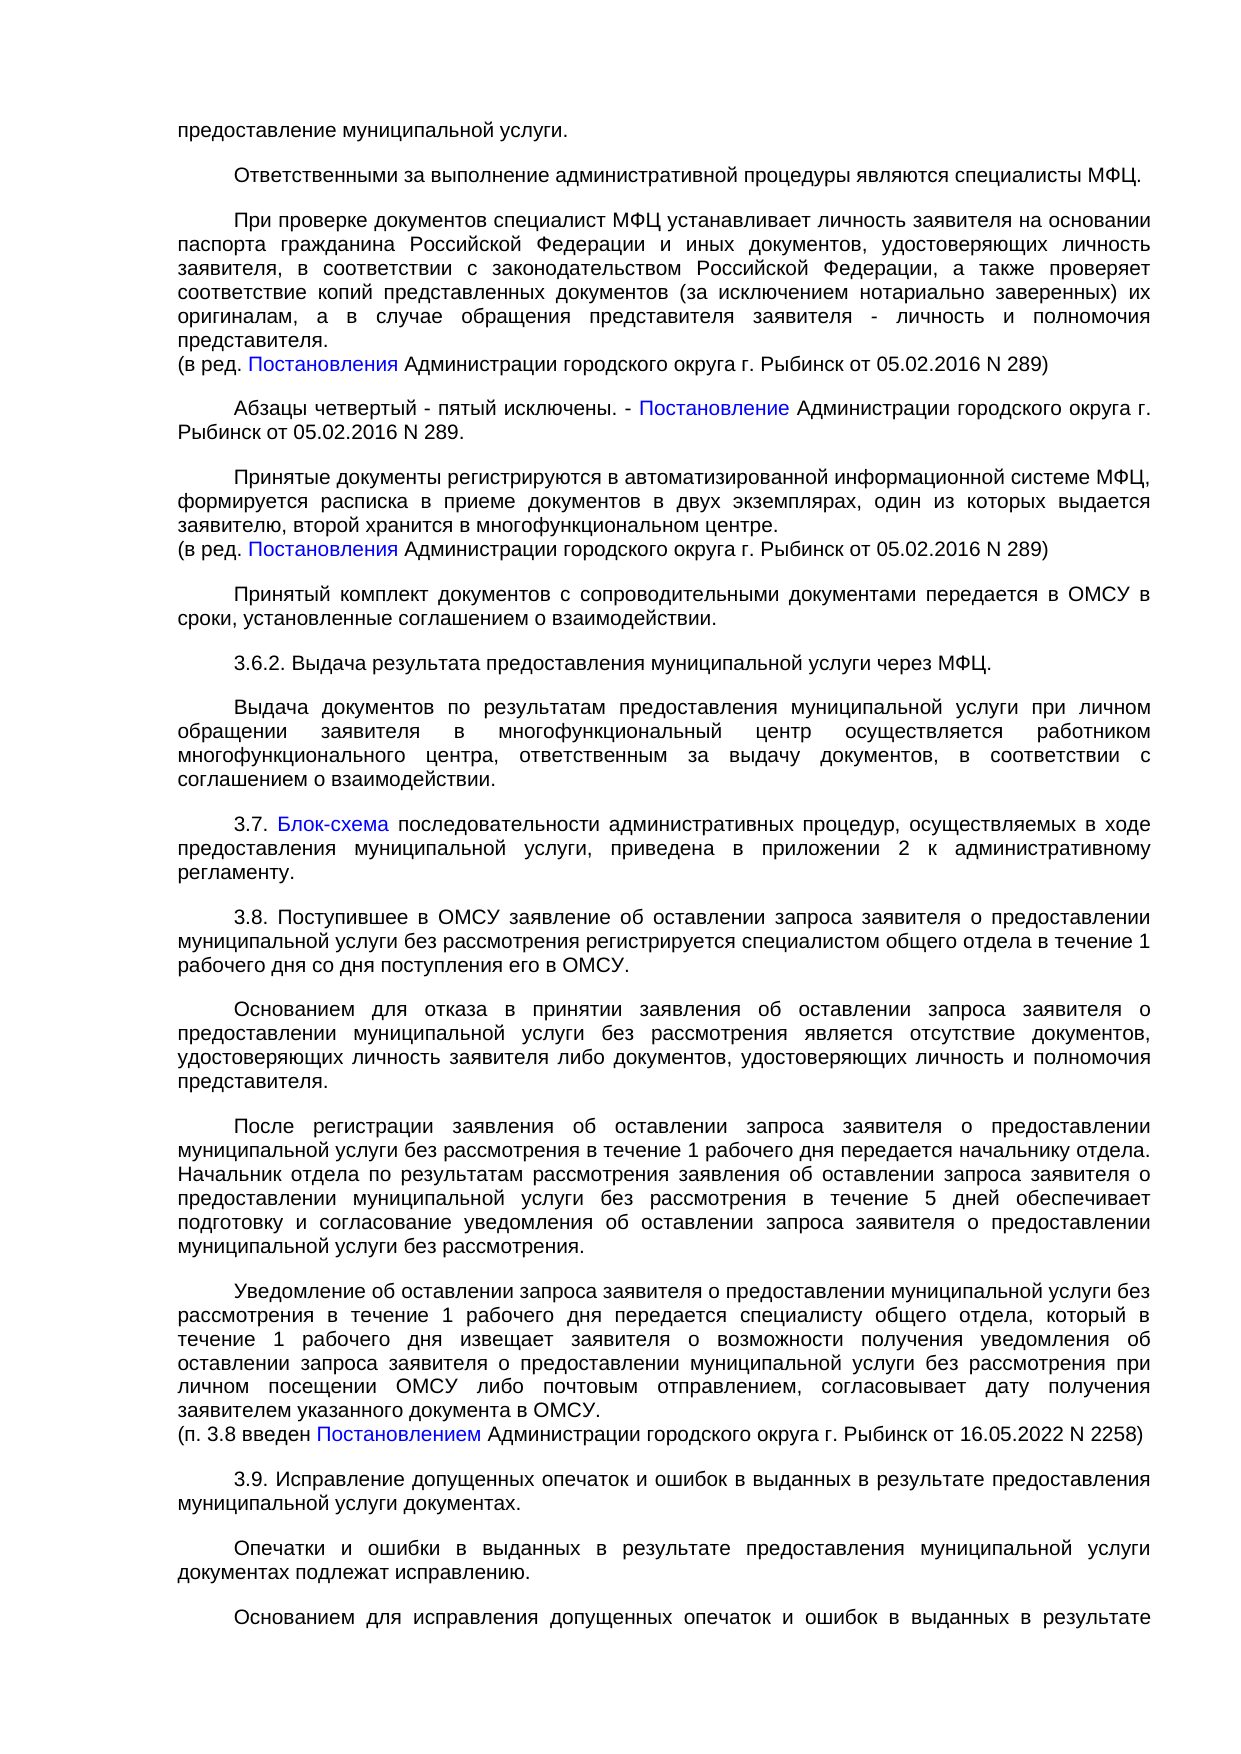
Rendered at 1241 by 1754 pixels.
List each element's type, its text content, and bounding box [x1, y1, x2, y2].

text Основанием для отказа в принятии заявления об оставлении запроса заявителя о предоставлении муниципальной услуги без рассмотрения является отсутствие документов, удостоверяющих личность заявителя либо документов, удостоверяющих личность и полномочия представителя. [177, 997, 1152, 1093]
text (в ред. Постановления Администрации городского округа г. Рыбинск от 05.02.2016 N 289) [177, 351, 1152, 375]
text 3.6.2. Выдача результата предоставления муниципальной услуги через МФЦ. [177, 650, 1152, 674]
text Ответственными за выполнение административной процедуры являются специалисты МФЦ. [177, 163, 1152, 187]
text Абзацы четвертый - пятый исключены. - Постановление Администрации городского округа г. Рыбинск от 05.02.2016 N 289. [177, 396, 1152, 444]
text 3.8. Поступившее в ОМСУ заявление об оставлении запроса заявителя о предоставлении муниципальной услуги без рассмотрения регистрируется специалистом общего отдела в течение 1 рабочего дня со дня поступления его в ОМСУ. [177, 904, 1152, 976]
text 3.7. Блок-схема последовательности административных процедур, осуществляемых в ходе предоставления муниципальной услуги, приведена в приложении 2 к административному регламенту. [177, 812, 1152, 884]
text Выдача документов по результатам предоставления муниципальной услуги при личном обращении заявителя в многофункциональный центр осуществляется работником многофункционального центра, ответственным за выдачу документов, в соответствии с соглашением о взаимодействии. [177, 695, 1152, 791]
text 3.9. Исправление допущенных опечаток и ошибок в выданных в результате предоставления муниципальной услуги документах. [177, 1467, 1152, 1515]
text При проверке документов специалист МФЦ устанавливает личность заявителя на основании паспорта гражданина Российской Федерации и иных документов, удостоверяющих личность заявителя, в соответствии с законодательством Российской Федерации, а также проверяет соответствие копий представленных документов (за исключением нотариально заверенных) их оригиналам, а в случае обращения представителя заявителя - личность и полномочия представителя. [177, 208, 1152, 351]
text (в ред. Постановления Администрации городского округа г. Рыбинск от 05.02.2016 N 289) [177, 537, 1152, 561]
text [177, 118, 1152, 142]
text Принятые документы регистрируются в автоматизированной информационной системе МФЦ, формируется расписка в приеме документов в двух экземплярах, один из которых выдается заявителю, второй хранится в многофункциональном центре. [177, 465, 1152, 537]
text Уведомление об оставлении запроса заявителя о предоставлении муниципальной услуги без рассмотрения в течение 1 рабочего дня передается специалисту общего отдела, который в течение 1 рабочего дня извещает заявителя о возможности получения уведомления об оставлении запроса заявителя о предоставлении муниципальной услуги без рассмотрения при личном посещении ОМСУ либо почтовым отправлением, согласовывает дату получения заявителем указанного документа в ОМСУ. [177, 1278, 1152, 1422]
text (п. 3.8 введен Постановлением Администрации городского округа г. Рыбинск от 16.05.2022 N 2258) [177, 1422, 1152, 1446]
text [177, 1604, 1152, 1628]
text Принятый комплект документов с сопроводительными документами передается в ОМСУ в сроки, установленные соглашением о взаимодействии. [177, 582, 1152, 629]
text После регистрации заявления об оставлении запроса заявителя о предоставлении муниципальной услуги без рассмотрения в течение 1 рабочего дня передается начальнику отдела. Начальник отдела по результатам рассмотрения заявления об оставлении запроса заявителя о предоставлении муниципальной услуги без рассмотрения в течение 5 дней обеспечивает подготовку и согласование уведомления об оставлении запроса заявителя о предоставлении муниципальной услуги без рассмотрения. [177, 1114, 1152, 1258]
text Опечатки и ошибки в выданных в результате предоставления муниципальной услуги документах подлежат исправлению. [177, 1536, 1152, 1584]
